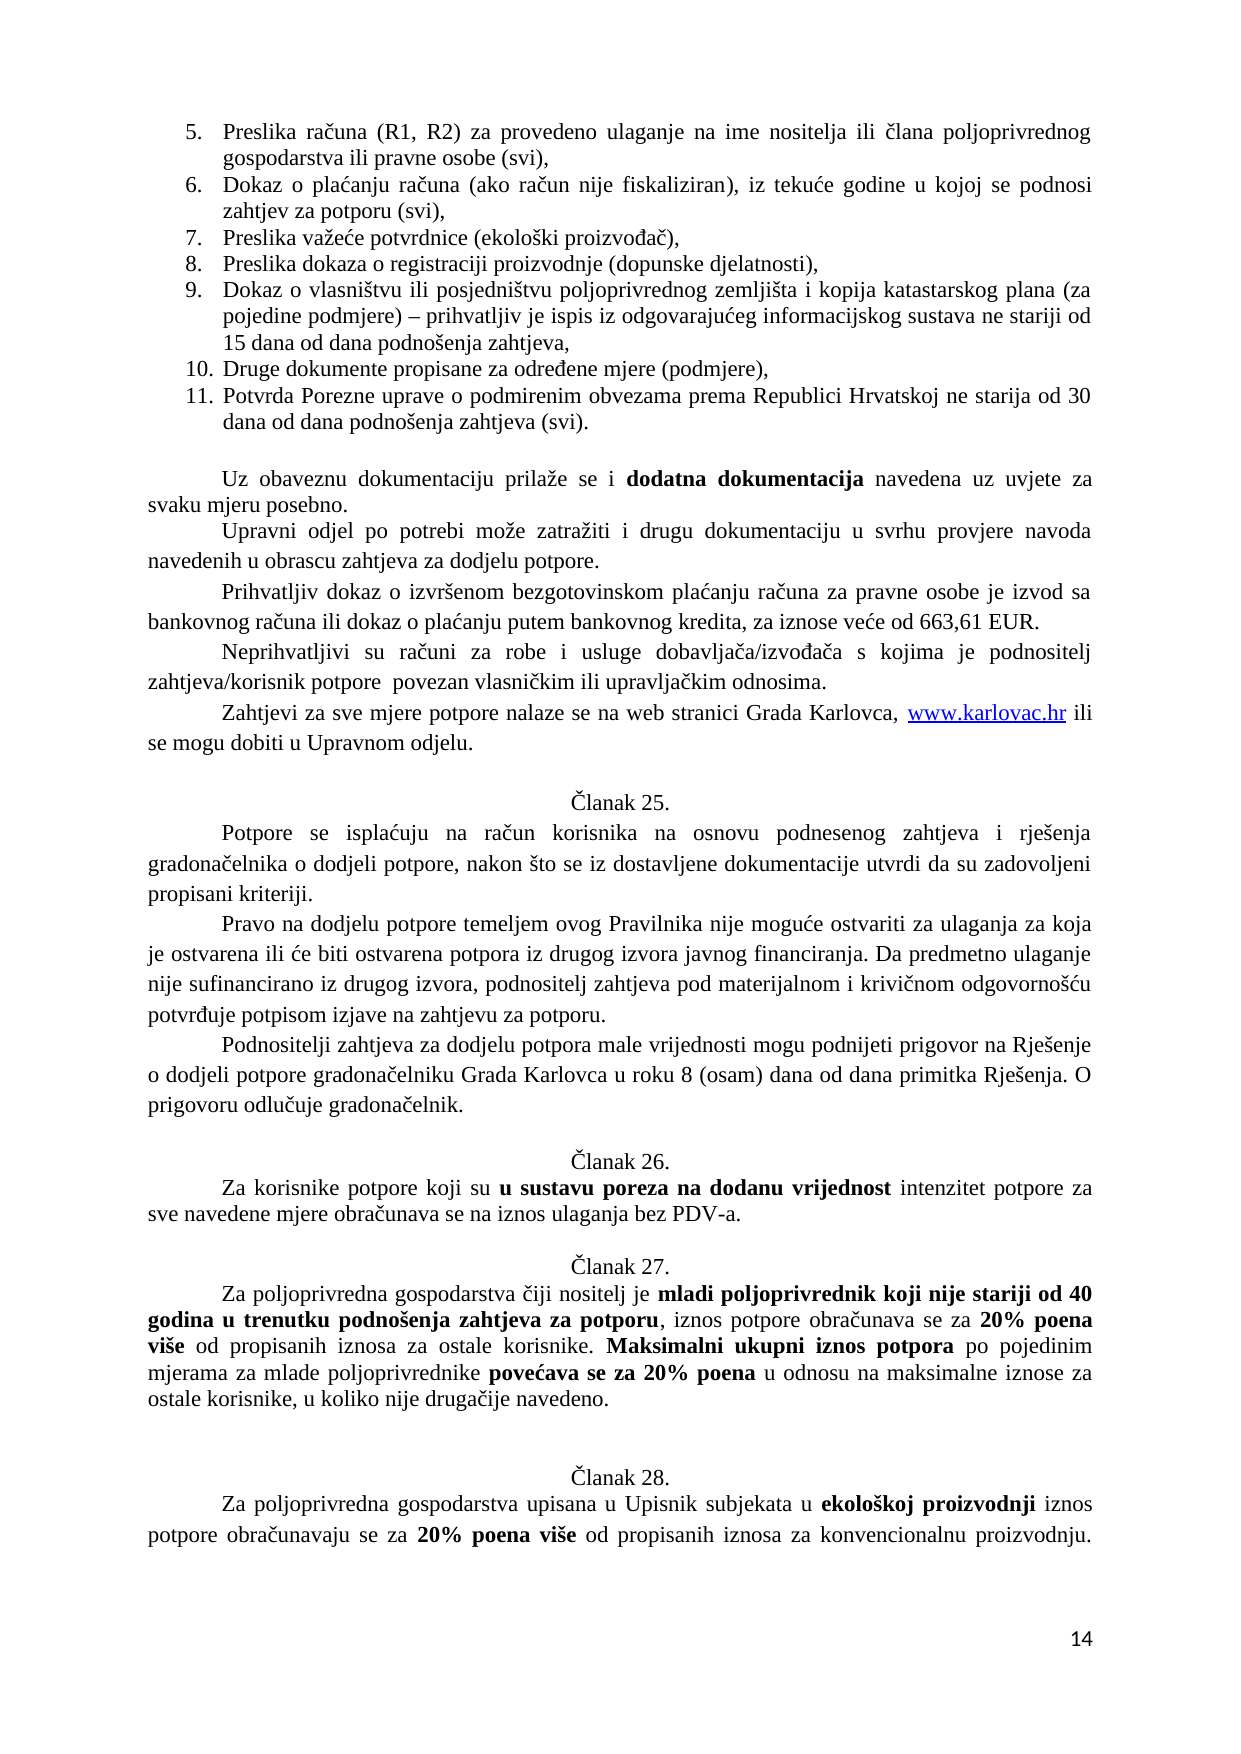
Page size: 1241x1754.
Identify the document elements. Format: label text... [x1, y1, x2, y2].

text Za poljoprivredna gospodarstva čiji nositelj je mladi poljoprivrednik koji nije stariji od 40 godina u trenutku podnošenja zahtjeva za potporu, iznos potpore obračunava se za 20% poena više od propisanih iznosa za ostale korisnike. Maksimalni ukupni iznos potpora po pojedinim mjerama za mlade poljoprivrednike povećava se za 20% poena u odnosu na maksimalne iznose za ostale korisnike, u koliko nije drugačije navedeno. [148, 1279, 1093, 1411]
text Zahtjevi za sve mjere potpore nalaze se na web stranici Grada Karlovca, www.karlovac.hr ili se mogu dobiti u Upravnom odjelu. [148, 698, 1093, 755]
text Potpore se isplaćuju na račun korisnika na osnovu podnesenog zahtjeva i rješenja gradonačelnika o dodjeli potpore, nakon što se iz dostavljene dokumentacije utvrdi da su zadovoljeni propisani kriteriji. [148, 819, 1093, 906]
text Članak 27. [148, 1253, 1093, 1279]
list Potvrda Porezne uprave o podmirenim obvezama prema Republici Hrvatskoj ne starija od 30 dana od dana podnošenja zahtjeva (svi). [185, 382, 1093, 434]
text Članak 25. [148, 789, 1093, 816]
text Podnositelji zahtjeva za dodjelu potpora male vrijednosti mogu podnijeti prigovor na Rješenje o dodjeli potpore gradonačelniku Grada Karlovca u roku 8 (osam) dana od dana primitka Rješenja. O prigovoru odlučuje gradonačelnik. [148, 1031, 1093, 1118]
list Preslika dokaza o registraciji proizvodnje (dopunske djelatnosti), [185, 250, 1093, 276]
text Za korisnike potpore koji su u sustavu poreza na dodanu vrijednost intenzitet potpore za sve navedene mjere obračunava se na iznos ulaganja bez PDV-a. [148, 1174, 1093, 1227]
text Upravni odjel po potrebi može zatražiti i drugu dokumentaciju u svrhu provjere navoda navedenih u obrascu zahtjeva za dodjelu potpore. [148, 517, 1093, 574]
text Prihvatljiv dokaz o izvršenom bezgotovinskom plaćanju računa za pravne osobe je izvod sa bankovnog računa ili dokaz o plaćanju putem bankovnog kredita, za iznose veće od 663,61 EUR. [148, 578, 1093, 634]
text Članak 28. [148, 1464, 1093, 1490]
list Preslika računa (R1, R2) za provedeno ulaganje na ime nositelja ili člana poljoprivrednog gospodarstva ili pravne osobe (svi), [185, 118, 1093, 171]
list Dokaz o plaćanju računa (ako račun nije fiskaliziran), iz tekuće godine u kojoj se podnosi zahtjev za potporu (svi), [185, 171, 1093, 223]
list Druge dokumente propisane za određene mjere (podmjere), [185, 355, 1093, 382]
text Pravo na dodjelu potpore temeljem ovog Pravilnika nije moguće ostvariti za ulaganja za koja je ostvarena ili će biti ostvarena potpora iz drugog izvora javnog financiranja. Da predmetno ulaganje nije sufinancirano iz drugog izvora, podnositelj zahtjeva pod materijalnom i krivičnom odgovornošću potvrđuje potpisom izjave na zahtjevu za potporu. [148, 910, 1093, 1027]
text Uz obaveznu dokumentaciju prilaže se i dodatna dokumentacija navedena uz uvjete za svaku mjeru posebno. [148, 464, 1093, 517]
list Preslika važeće potvrdnice (ekološki proizvođač), [185, 223, 1093, 250]
list Dokaz o vlasništvu ili posjedništvu poljoprivrednog zemljišta i kopija katastarskog plana (za pojedine podmjere) – prihvatljiv je ispis iz odgovarajućeg informacijskog sustava ne stariji od 15 dana od dana podnošenja zahtjeva, [185, 276, 1093, 355]
text Članak 26. [148, 1148, 1093, 1174]
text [148, 1490, 1093, 1547]
text Neprihvatljivi su računi za robe i usluge dobavljača/izvođača s kojima je podnositelj zahtjeva/korisnik potpore povezan vlasničkim ili upravljačkim odnosima. [148, 638, 1093, 695]
